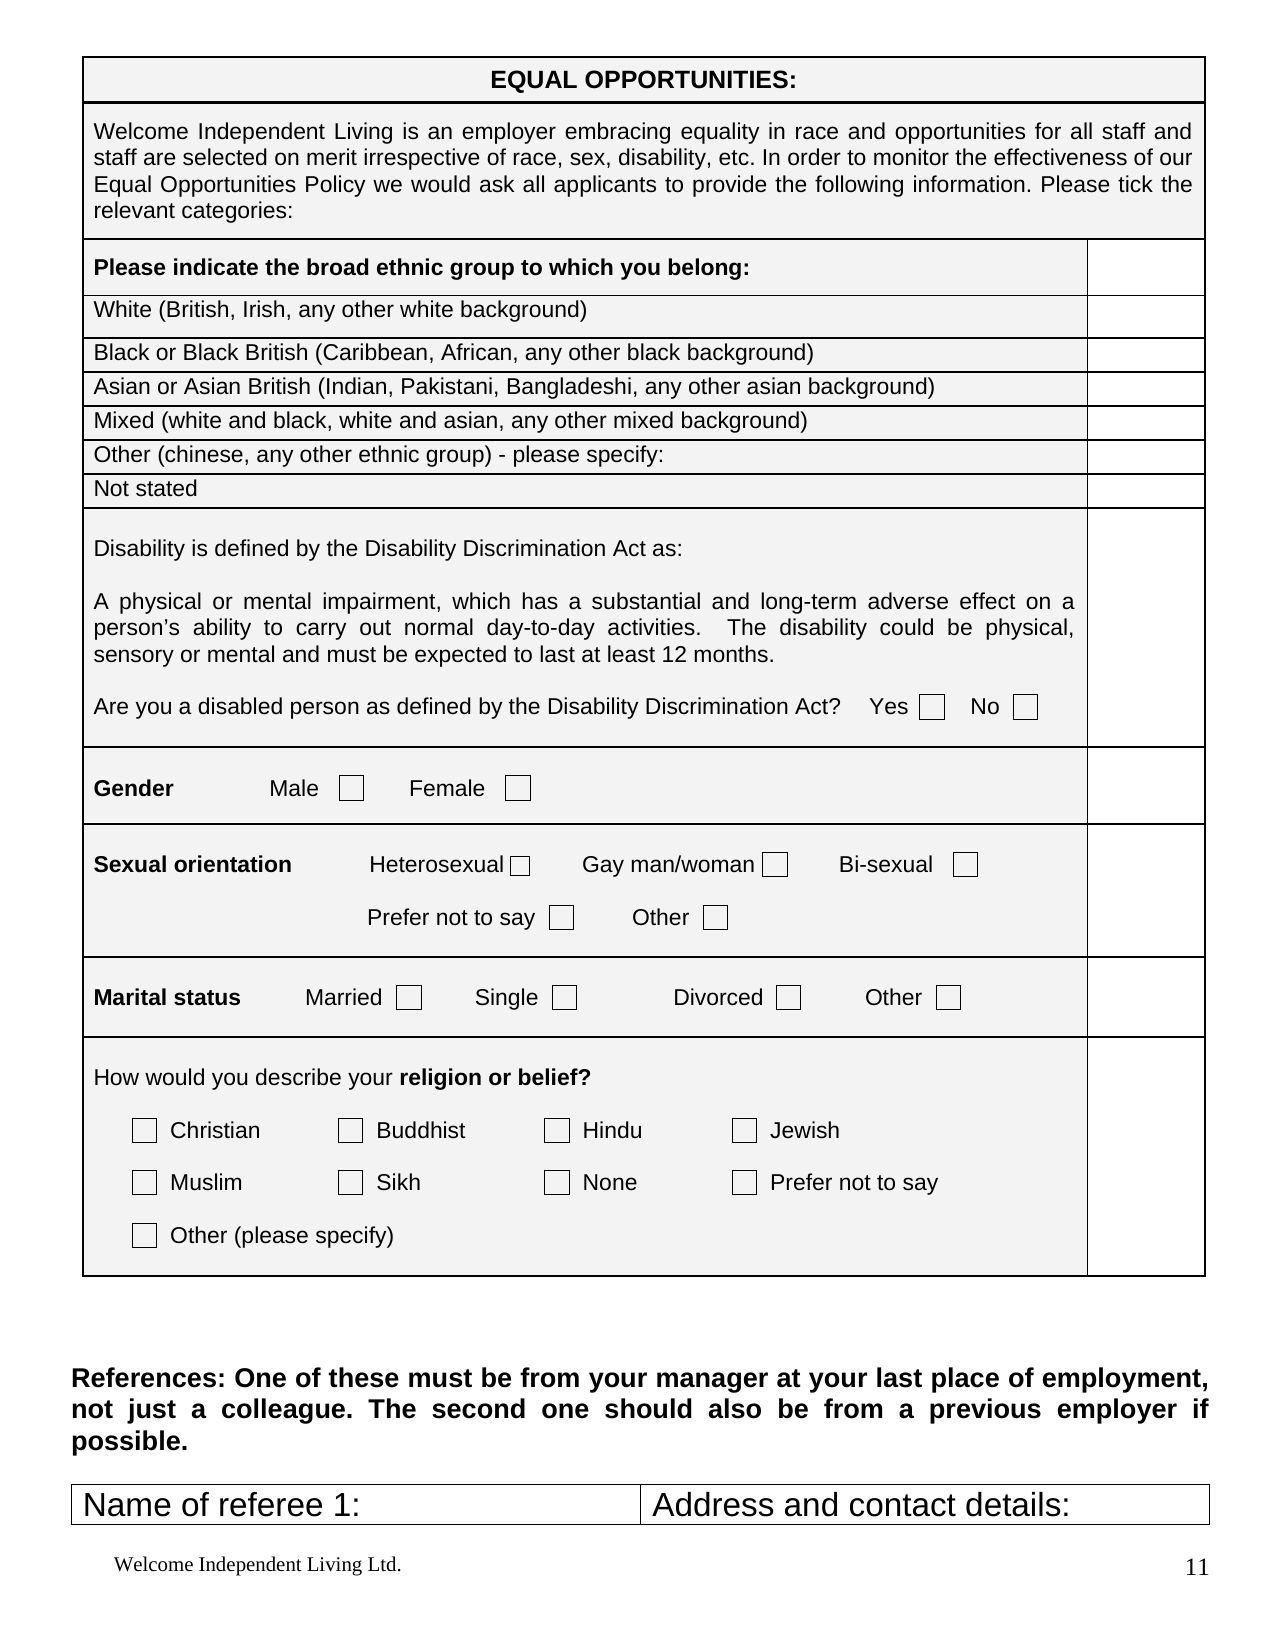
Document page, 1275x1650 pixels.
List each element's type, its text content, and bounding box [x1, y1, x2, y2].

table_cell Mixed (white and black, white and asian, any other mixed background) [84, 407, 1087, 439]
table_cell Black or Black British (Caribbean, African, any other black background) [84, 339, 1087, 371]
table_cell [1088, 958, 1204, 1036]
table_cell [1088, 407, 1204, 439]
table_cell Marital status Married Single Divorced Other [84, 958, 1087, 1036]
table_cell Other (chinese, any other ethnic group) - please specify: [84, 441, 1087, 473]
table_cell [1088, 296, 1204, 337]
table_cell [1088, 475, 1204, 507]
table_cell White (British, Irish, any other white background) [84, 296, 1087, 337]
table_cell Sexual orientation Heterosexual Gay man/woman Bi-sexual Prefer not to say Other [84, 825, 1087, 956]
table_cell [1088, 1038, 1204, 1275]
table_cell Please indicate the broad ethnic group to which you belong: [84, 240, 1087, 295]
table_cell [1088, 240, 1204, 295]
table_cell Asian or Asian British (Indian, Pakistani, Bangladeshi, any other asian background) [84, 373, 1087, 405]
table_cell [1088, 373, 1204, 405]
table_cell [1088, 748, 1204, 822]
table_cell Gender Male Female [84, 748, 1087, 822]
table_cell [1088, 441, 1204, 473]
table_cell [1088, 339, 1204, 371]
table_cell How would you describe your religion or belief? Christian Buddhist Hindu Jewish Muslim Sikh None Prefer not to say Other (please specify) [84, 1038, 1087, 1275]
table_cell [1088, 825, 1204, 956]
table_header Name of referee 1: [72, 1485, 640, 1524]
table_header EQUAL OPPORTUNITIES: [84, 58, 1204, 101]
table_cell Disability is defined by the Disability Discrimination Act as: A physical or mental impairment, which has a substantial and long-term adverse effect on a person’s ability to carry out normal day-to-day activities. The disability could be physical, sensory or mental and must be expected to last at least 12 months. Are you a disabled person as defined by the Disability Discrimination Act? Yes No [84, 509, 1087, 746]
table_cell Not stated [84, 475, 1087, 507]
table_cell [1088, 509, 1204, 746]
text References: One of these must be from your manager at your last place of employment, not just a colleague. The second one should also be from a previous employer if possible. [71, 1362, 1210, 1456]
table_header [641, 1485, 1209, 1524]
table_cell Welcome Independent Living is an employer embracing equality in race and opportunities for all staff and staff are selected on merit irrespective of race, sex, disability, etc. In order to monitor the effectiveness of our Equal Opportunities Policy we would ask all applicants to provide the following information. Please tick the relevant categories: [84, 104, 1204, 238]
